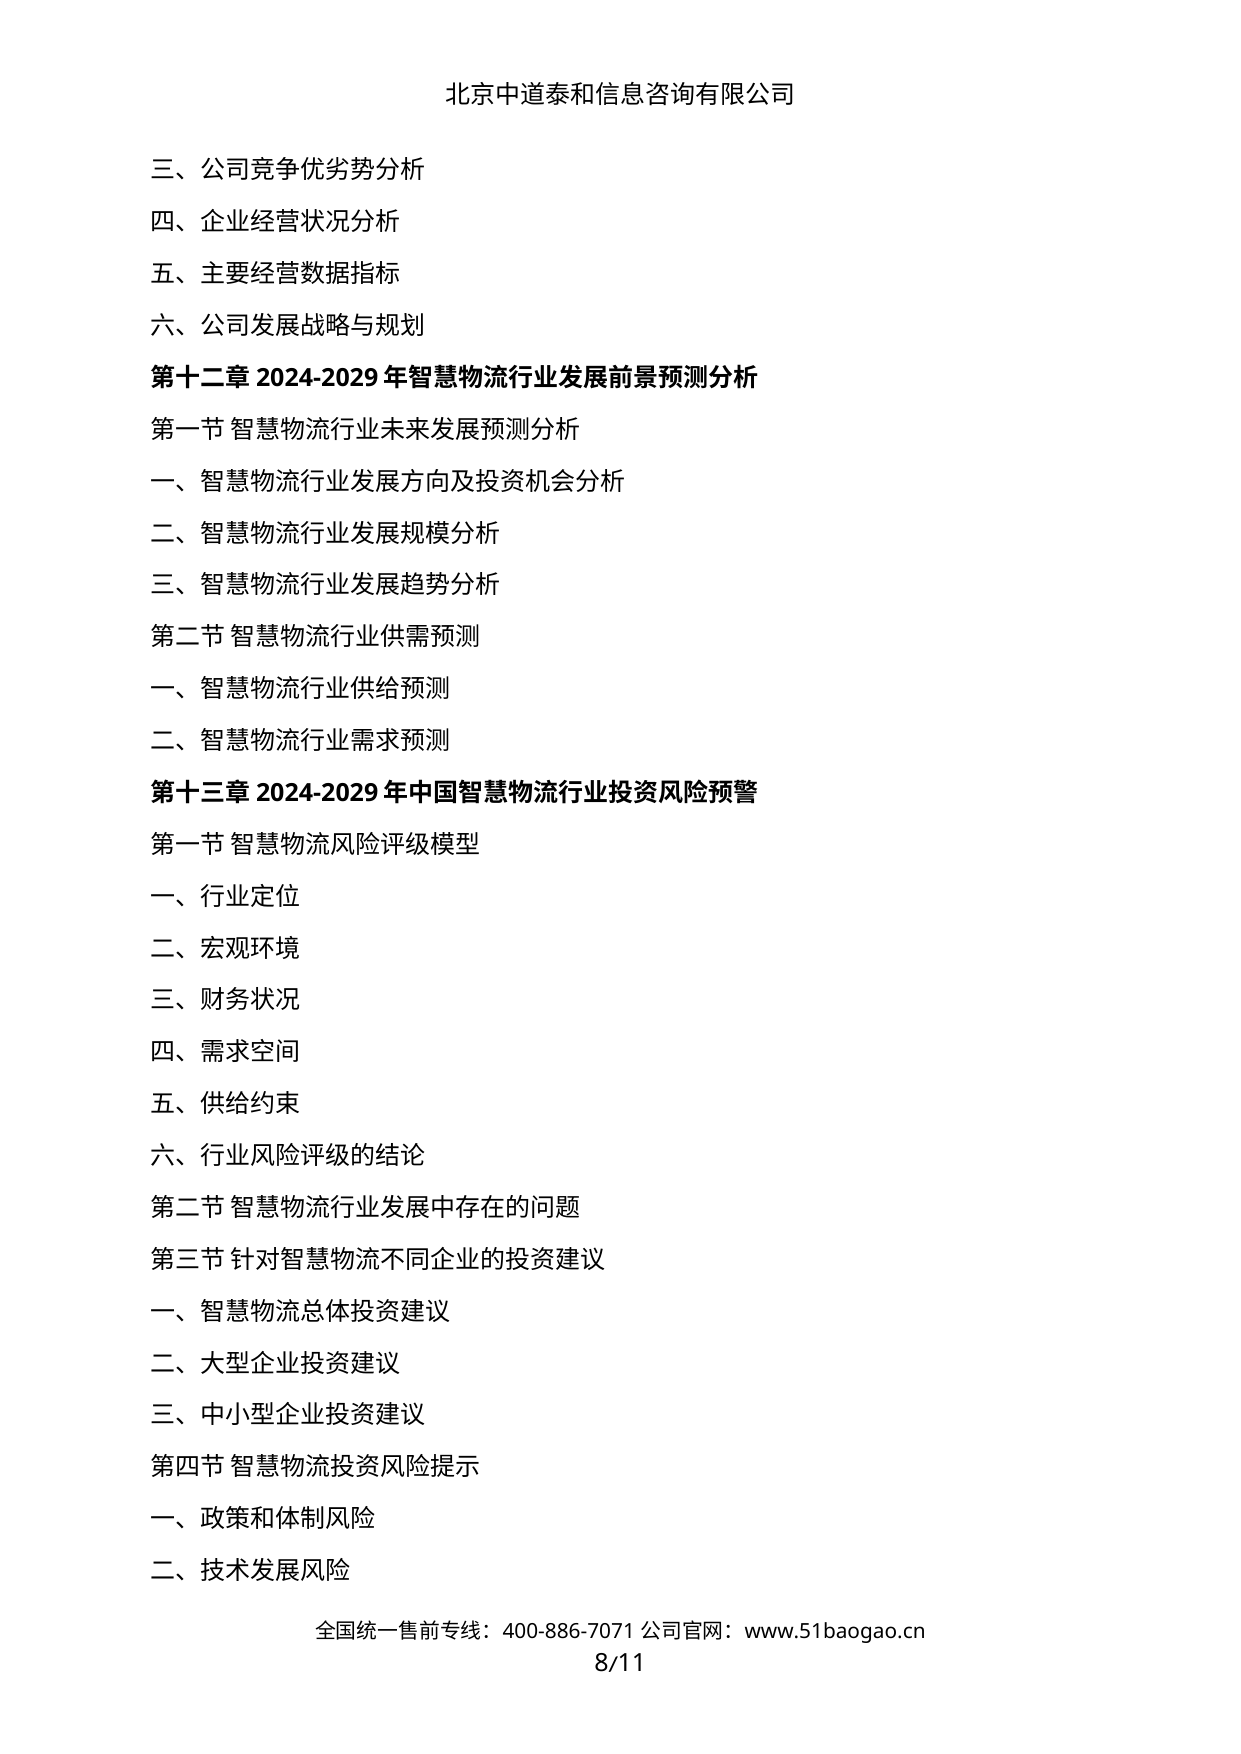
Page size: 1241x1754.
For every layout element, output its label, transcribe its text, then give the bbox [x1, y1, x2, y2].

text 一、智慧物流行业供给预测 [150, 669, 1090, 705]
text 六、行业风险评级的结论 [150, 1136, 1090, 1172]
text 四、企业经营状况分析 [150, 202, 1090, 238]
text 四、需求空间 [150, 1032, 1090, 1068]
text 一、行业定位 [150, 876, 1090, 912]
text 第四节 智慧物流投资风险提示 [150, 1447, 1090, 1483]
text 第三节 针对智慧物流不同企业的投资建议 [150, 1239, 1090, 1276]
text 第一节 智慧物流风险评级模型 [150, 824, 1090, 861]
text 二、智慧物流行业发展规模分析 [150, 513, 1090, 549]
text 三、中小型企业投资建议 [150, 1395, 1090, 1431]
text 一、智慧物流行业发展方向及投资机会分析 [150, 461, 1090, 497]
text 第十三章 2024-2029年中国智慧物流行业投资风险预警 [150, 772, 1090, 809]
text 三、财务状况 [150, 980, 1090, 1016]
text 五、供给约束 [150, 1084, 1090, 1120]
text 第十二章 2024-2029年智慧物流行业发展前景预测分析 [150, 357, 1090, 394]
text 二、大型企业投资建议 [150, 1343, 1090, 1379]
text 六、公司发展战略与规划 [150, 306, 1090, 342]
text 一、智慧物流总体投资建议 [150, 1291, 1090, 1327]
text 三、公司竞争优劣势分析 [150, 150, 1090, 186]
text 二、智慧物流行业需求预测 [150, 721, 1090, 757]
text 一、政策和体制风险 [150, 1499, 1090, 1535]
text 第一节 智慧物流行业未来发展预测分析 [150, 409, 1090, 446]
text 第二节 智慧物流行业发展中存在的问题 [150, 1187, 1090, 1224]
text 第二节 智慧物流行业供需预测 [150, 617, 1090, 653]
text 二、技术发展风险 [150, 1551, 1090, 1587]
text 三、智慧物流行业发展趋势分析 [150, 565, 1090, 601]
text 二、宏观环境 [150, 928, 1090, 964]
text 五、主要经营数据指标 [150, 254, 1090, 290]
